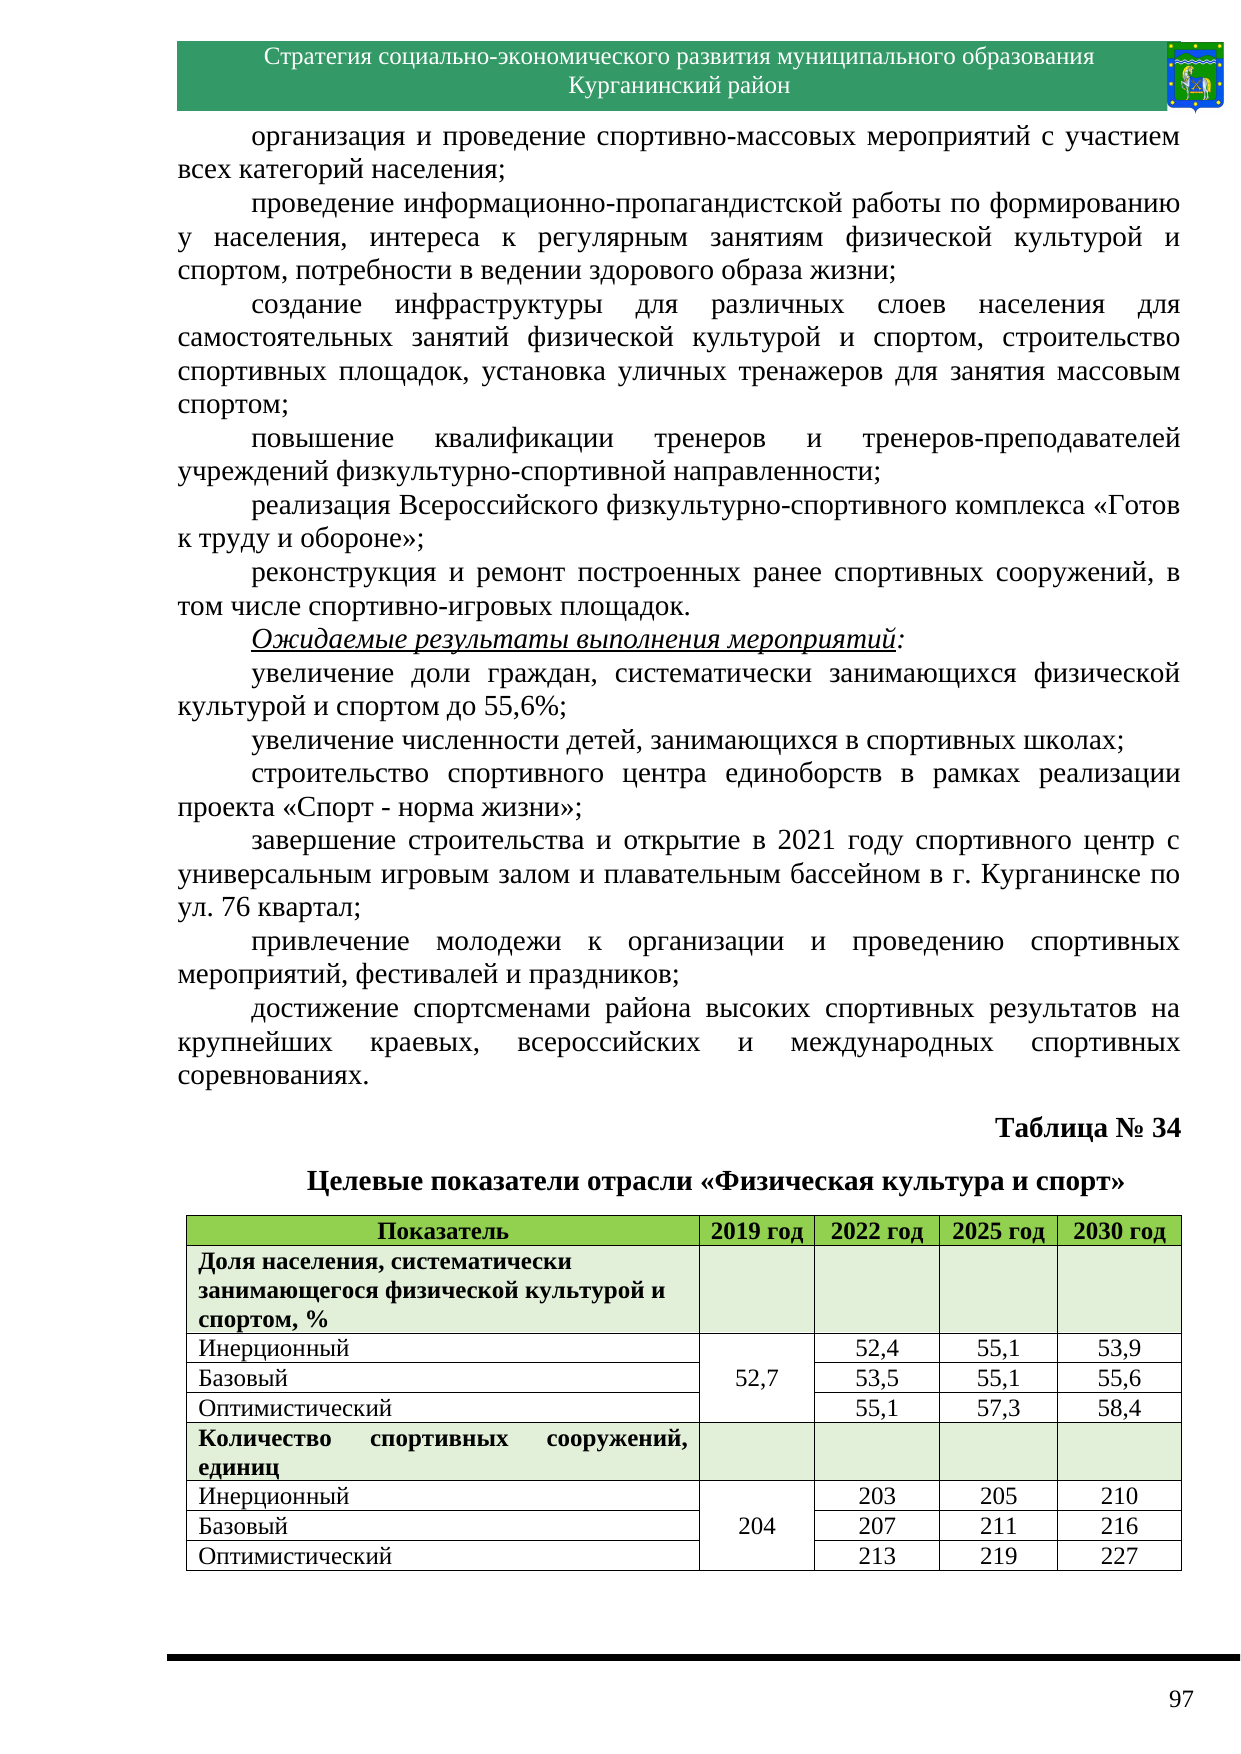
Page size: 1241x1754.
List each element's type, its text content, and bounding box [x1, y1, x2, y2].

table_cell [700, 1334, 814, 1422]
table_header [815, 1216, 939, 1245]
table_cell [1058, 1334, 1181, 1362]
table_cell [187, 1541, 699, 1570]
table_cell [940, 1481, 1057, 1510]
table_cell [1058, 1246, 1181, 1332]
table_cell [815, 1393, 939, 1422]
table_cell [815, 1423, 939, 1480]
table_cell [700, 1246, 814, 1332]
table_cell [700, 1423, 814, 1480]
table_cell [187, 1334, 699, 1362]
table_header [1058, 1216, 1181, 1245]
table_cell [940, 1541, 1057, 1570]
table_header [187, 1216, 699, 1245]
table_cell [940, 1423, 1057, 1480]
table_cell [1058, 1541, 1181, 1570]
text привлечение молодежи к организации и проведению спортивных мероприятий, фестивалей и праздников; [177, 923, 1181, 990]
text завершение строительства и открытие в 2021 году спортивного центр с универсальным игровым залом и плавательным бассейном в г. Курганинске по ул. 76 квартал; [177, 822, 1181, 923]
text повышение квалификации тренеров и тренеров-преподавателей учреждений физкультурно-спортивной направленности; [177, 420, 1181, 487]
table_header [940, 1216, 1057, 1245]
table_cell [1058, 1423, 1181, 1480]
text Целевые показатели отрасли «Физическая культура и спорт» [177, 1163, 1181, 1196]
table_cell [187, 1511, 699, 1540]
text организация и проведение спортивно-массовых мероприятий с участием всех категорий населения; [177, 118, 1181, 185]
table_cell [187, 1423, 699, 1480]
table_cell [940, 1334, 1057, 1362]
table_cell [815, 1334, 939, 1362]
text Таблица № 34 [177, 1110, 1181, 1143]
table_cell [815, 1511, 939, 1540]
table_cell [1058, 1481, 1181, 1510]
text реконструкция и ремонт построенных ранее спортивных сооружений, в том числе спортивно-игровых площадок. [177, 554, 1181, 621]
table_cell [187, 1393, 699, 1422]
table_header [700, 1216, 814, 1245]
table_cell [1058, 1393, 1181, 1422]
text Ожидаемые результаты выполнения мероприятий: [177, 621, 1181, 655]
text проведение информационно-пропагандистской работы по формированию у населения, интереса к регулярным занятиям физической культурой и спортом, потребности в ведении здорового образа жизни; [177, 185, 1181, 286]
text строительство спортивного центра единоборств в рамках реализации проекта «Спорт - норма жизни»; [177, 755, 1181, 822]
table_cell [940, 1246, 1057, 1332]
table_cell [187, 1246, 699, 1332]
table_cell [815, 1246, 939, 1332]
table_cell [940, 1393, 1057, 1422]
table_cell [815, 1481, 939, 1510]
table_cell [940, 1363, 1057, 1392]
text реализация Всероссийского физкультурно-спортивного комплекса «Готов к труду и обороне»; [177, 487, 1181, 554]
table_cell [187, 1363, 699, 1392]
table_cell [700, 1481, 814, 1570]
text увеличение доли граждан, систематически занимающихся физической культурой и спортом до 55,6%; [177, 655, 1181, 722]
text достижение спортсменами района высоких спортивных результатов на крупнейших краевых, всероссийских и международных спортивных соревнованиях. [177, 990, 1181, 1091]
text увеличение численности детей, занимающихся в спортивных школах; [177, 722, 1181, 755]
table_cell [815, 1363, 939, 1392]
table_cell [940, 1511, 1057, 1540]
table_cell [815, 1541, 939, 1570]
text создание инфраструктуры для различных слоев населения для самостоятельных занятий физической культурой и спортом, строительство спортивных площадок, установка уличных тренажеров для занятия массовым спортом; [177, 286, 1181, 420]
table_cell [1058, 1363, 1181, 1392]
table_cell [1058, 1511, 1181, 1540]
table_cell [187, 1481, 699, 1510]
